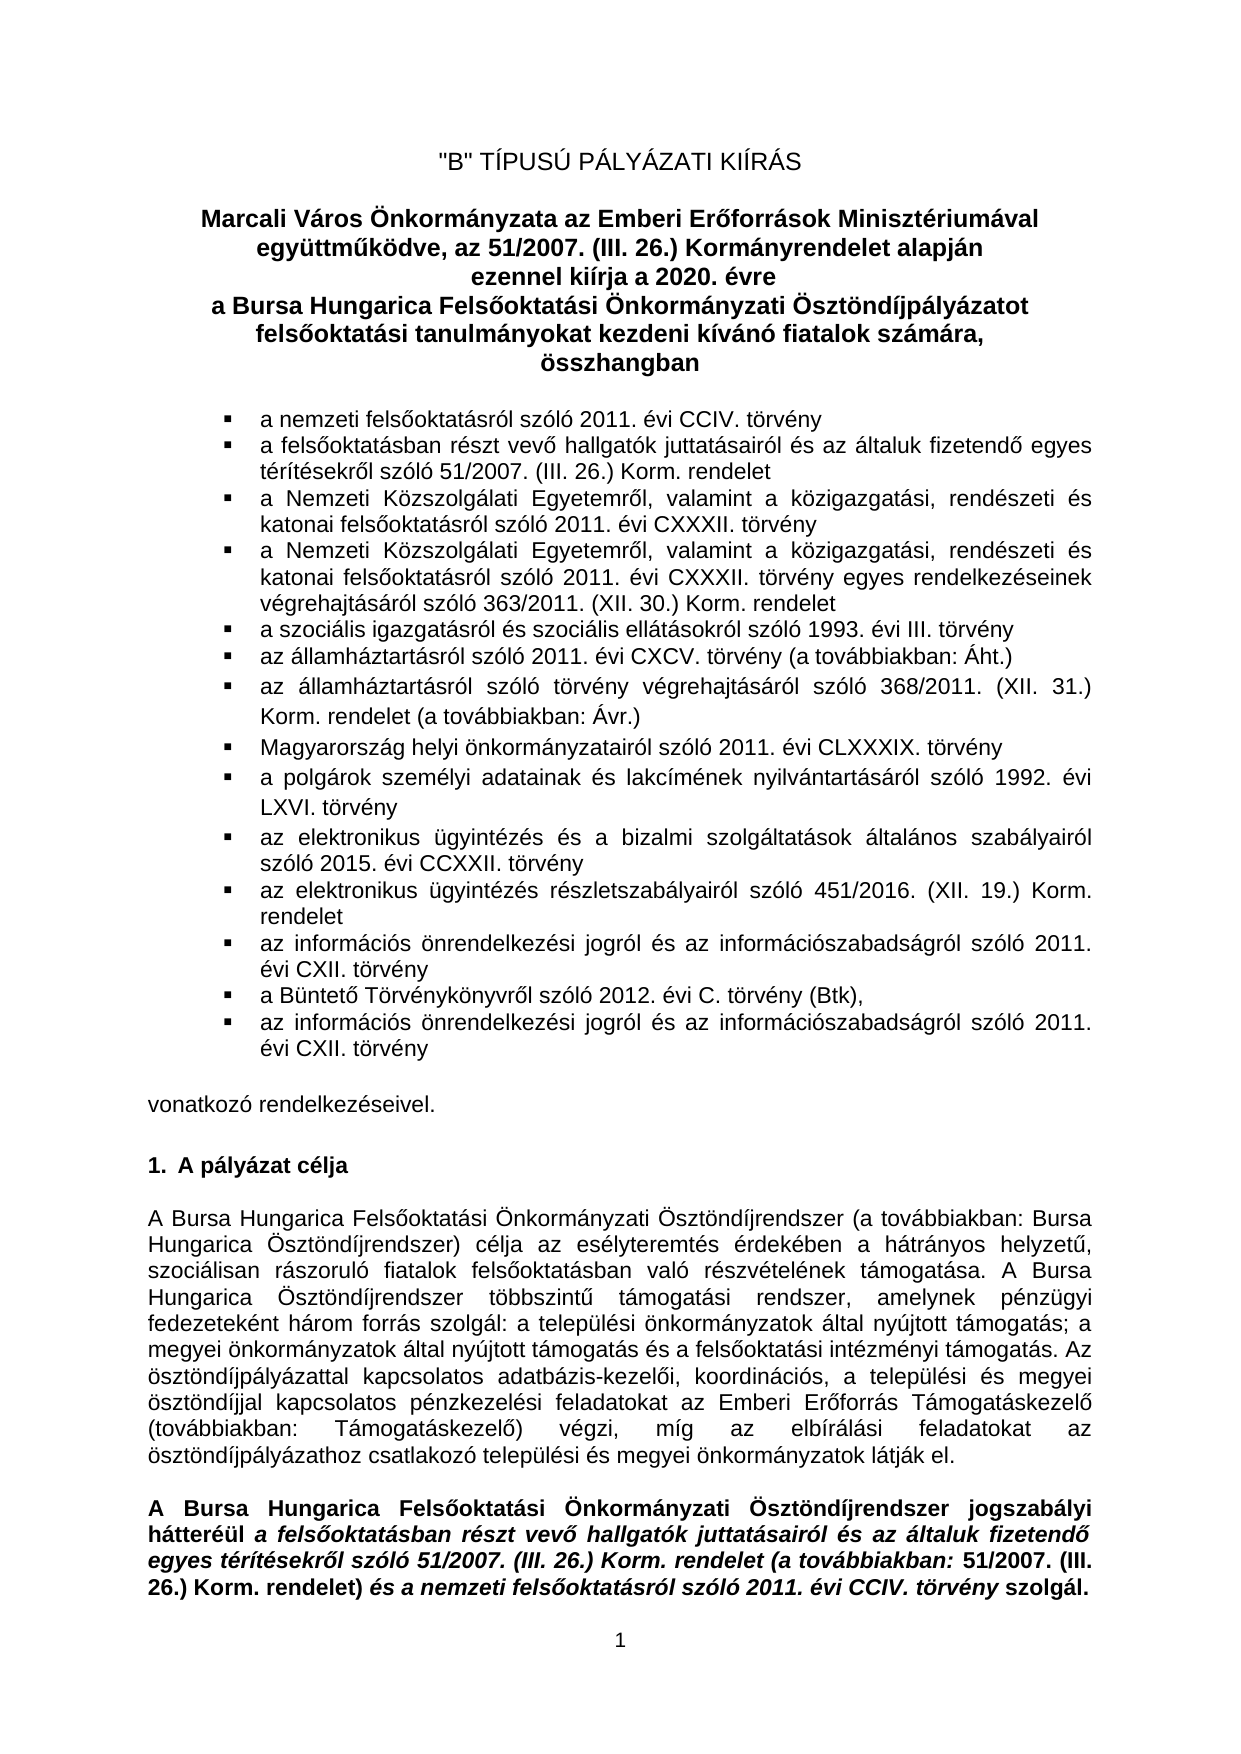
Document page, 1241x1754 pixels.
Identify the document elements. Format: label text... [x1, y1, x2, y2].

list A pályázat célja [148, 1152, 1092, 1178]
list az elektronikus ügyintézés részletszabályairól szóló 451/2016. (XII. 19.) Korm. rendelet [222, 877, 1092, 929]
list az államháztartásról szóló törvény végrehajtásáról szóló 368/2011. (XII. 31.) Korm. rendelet (a továbbiakban: Ávr.) [222, 673, 1092, 729]
list a Nemzeti Közszolgálati Egyetemről, valamint a közigazgatási, rendészeti és katonai felsőoktatásról szóló 2011. évi CXXXII. törvény [222, 485, 1092, 537]
list az információs önrendelkezési jogról és az információszabadságról szóló 2011. évi CXII. törvény [222, 1008, 1092, 1061]
subtitle "B" TÍPUSÚ PÁLYÁZATI KIÍRÁS [148, 147, 1092, 176]
list az államháztartásról szóló 2011. évi CXCV. törvény (a továbbiakban: Áht.) [222, 643, 1092, 669]
list a nemzeti felsőoktatásról szóló 2011. évi CCIV. törvény [222, 406, 1092, 432]
text vonatkozó rendelkezéseivel. [148, 1091, 1092, 1118]
text együttműködve, az 51/2007. (III. 26.) Kormányrendelet alapján ezennel kiírja a 2020. évre [148, 233, 1092, 291]
text A Bursa Hungarica Felsőoktatási Önkormányzati Ösztöndíjrendszer (a továbbiakban: Bursa Hungarica Ösztöndíjrendszer) célja az esélyteremtés érdekében a hátrányos helyzetű, szociálisan rászoruló fiatalok felsőoktatásban való részvételének támogatása. A Bursa Hungarica Ösztöndíjrendszer többszintű támogatási rendszer, amelynek pénzügyi fedezeteként három forrás szolgál: a települési önkormányzatok által nyújtott támogatás; a megyei önkormányzatok által nyújtott támogatás és a felsőoktatási intézményi támogatás. Az ösztöndíjpályázattal kapcsolatos adatbázis-kezelői, koordinációs, a települési és megyei ösztöndíjjal kapcsolatos pénzkezelési feladatokat az Emberi Erőforrás Támogatáskezelő (továbbiakban: Támogatáskezelő) végzi, míg az elbírálási feladatokat az ösztöndíjpályázathoz csatlakozó települési és megyei önkormányzatok látják el. [148, 1204, 1092, 1468]
text Marcali Város Önkormányzata az Emberi Erőforrások Minisztériumával [148, 204, 1092, 233]
list a Nemzeti Közszolgálati Egyetemről, valamint a közigazgatási, rendészeti és katonai felsőoktatásról szóló 2011. évi CXXXII. törvény egyes rendelkezéseinek végrehajtásáról szóló 363/2011. (XII. 30.) Korm. rendelet [222, 537, 1092, 616]
list a szociális igazgatásról és szociális ellátásokról szóló 1993. évi III. törvény [222, 616, 1092, 643]
text összhangban [148, 348, 1092, 377]
list a polgárok személyi adatainak és lakcímének nyilvántartásáról szóló 1992. évi LXVI. törvény [222, 764, 1092, 820]
text felsőoktatási tanulmányokat kezdeni kívánó fiatalok számára, [148, 319, 1092, 348]
list a Büntető Törvénykönyvről szóló 2012. évi C. törvény (Btk), [222, 982, 1092, 1008]
list a felsőoktatásban részt vevő hallgatók juttatásairól és az általuk fizetendő egyes térítésekről szóló 51/2007. (III. 26.) Korm. rendelet [222, 432, 1092, 485]
list Magyarország helyi önkormányzatairól szóló 2011. évi CLXXXIX. törvény [222, 733, 1092, 760]
list az elektronikus ügyintézés és a bizalmi szolgáltatások általános szabályairól szóló 2015. évi CCXXII. törvény [222, 824, 1092, 877]
text A Bursa Hungarica Felsőoktatási Önkormányzati Ösztöndíjrendszer jogszabályi hátteréül a felsőoktatásban részt vevő hallgatók juttatásairól és az általuk fizetendő egyes térítésekről szóló 51/2007. (III. 26.) Korm. rendelet (a továbbiakban: 51/2007. (III. 26.) Korm. rendelet) és a nemzeti felsőoktatásról szóló 2011. évi CCIV. törvény szolgál. [148, 1494, 1092, 1600]
text a Bursa Hungarica Felsőoktatási Önkormányzati Ösztöndíjpályázatot [148, 291, 1092, 319]
list az információs önrendelkezési jogról és az információszabadságról szóló 2011. évi CXII. törvény [222, 929, 1092, 982]
